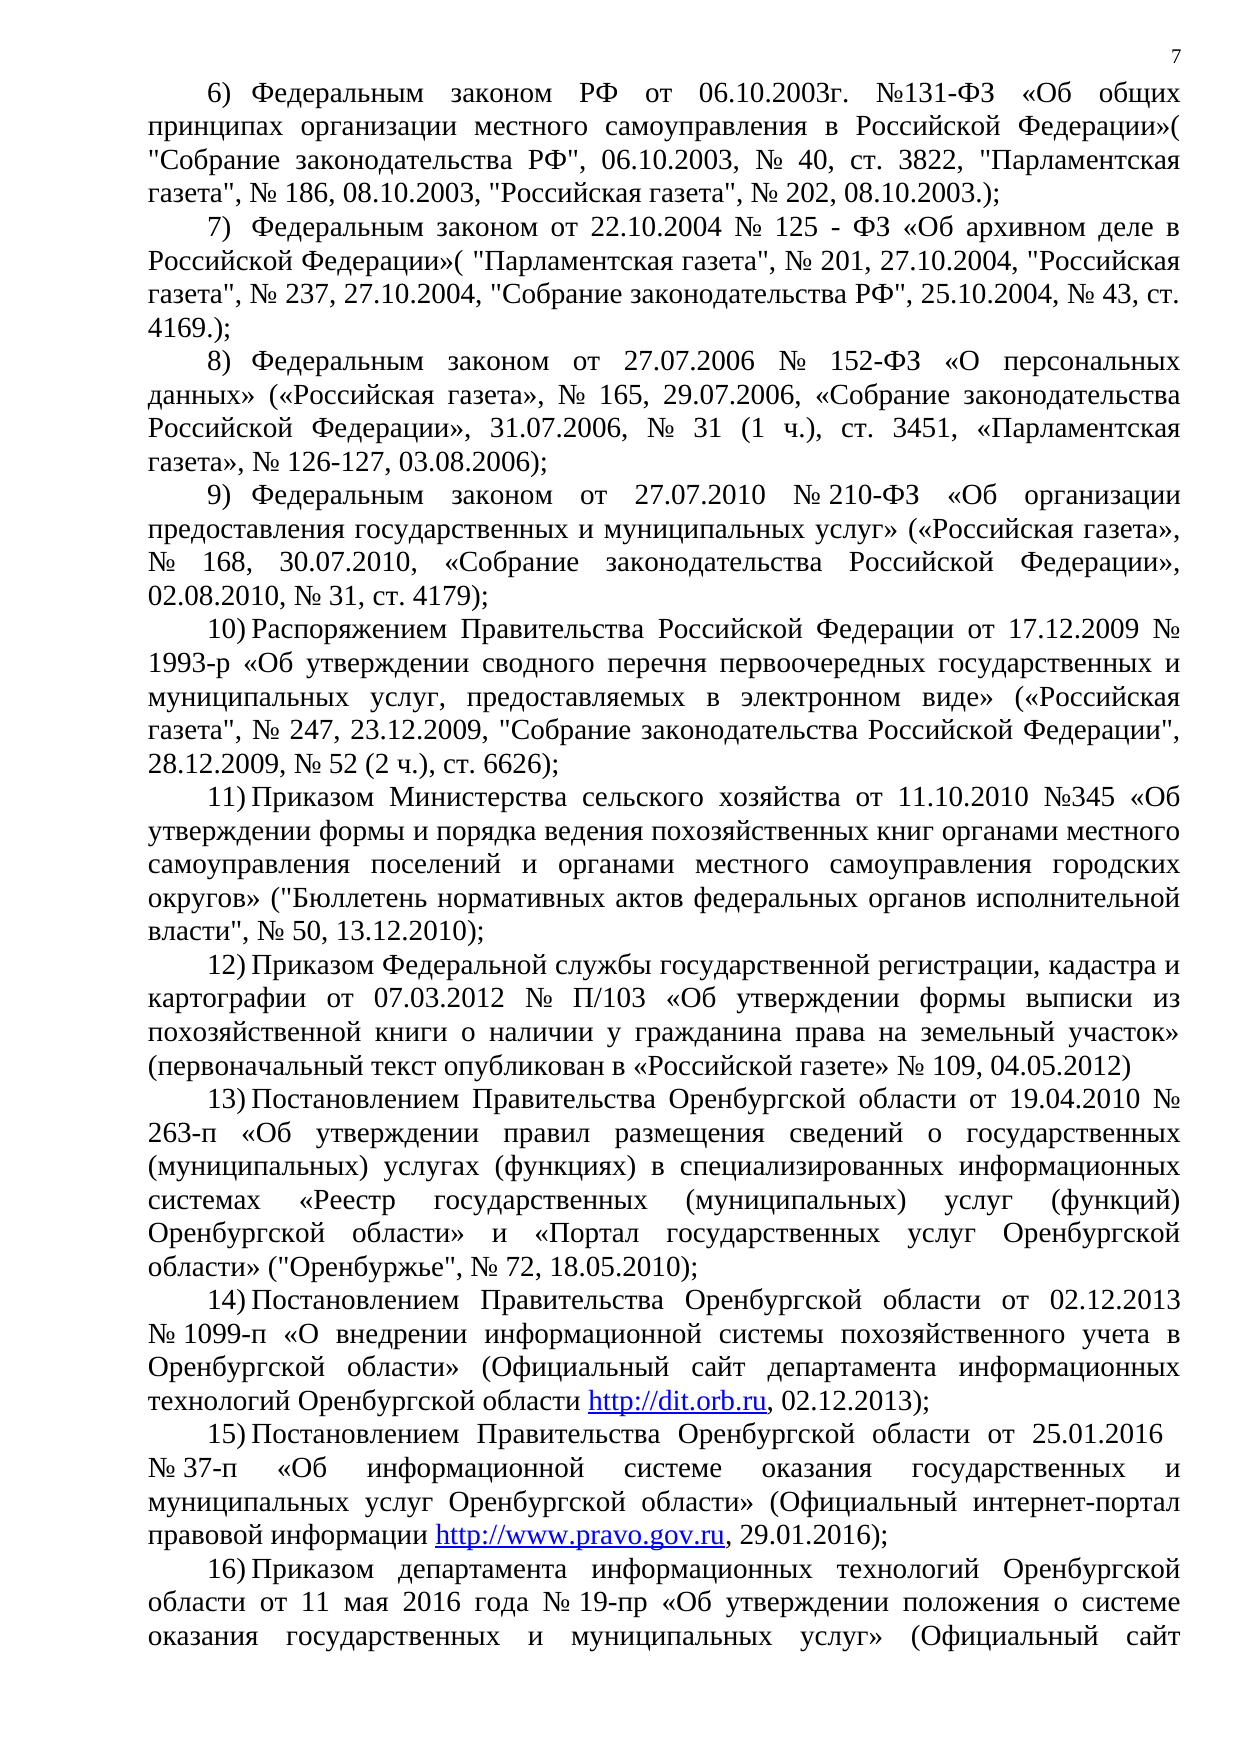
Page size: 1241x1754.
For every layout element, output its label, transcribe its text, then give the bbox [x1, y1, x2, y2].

list Федеральным законом от 27.07.2010 № 210-ФЗ «Об организации предоставления государственных и муниципальных услуг» («Российская газета», № 168, 30.07.2010, «Собрание законодательства Российской Федерации», 02.08.2010, № 31, ст. 4179); [148, 477, 1181, 612]
list Постановлением Правительства Оренбургской области от 19.04.2010 № 263-п «Об утверждении правил размещения сведений о государственных (муниципальных) услугах (функциях) в специализированных информационных системах «Реестр государственных (муниципальных) услуг (функций) Оренбургской области» и «Портал государственных услуг Оренбургской области» ("Оренбуржье", № 72, 18.05.2010); [148, 1081, 1181, 1282]
list Федеральным законом от 27.07.2006 № 152-ФЗ «О персональных данных» («Российская газета», № 165, 29.07.2006, «Собрание законодательства Российской Федерации», 31.07.2006, № 31 (1 ч.), ст. 3451, «Парламентская газета», № 126-127, 03.08.2006); [148, 343, 1181, 477]
list Постановлением Правительства Оренбургской области от 02.12.2013 № 1099-п «О внедрении информационной системы похозяйственного учета в Оренбургской области» (Официальный сайт департамента информационных технологий Оренбургской области http://dit.orb.ru, 02.12.2013); [148, 1282, 1181, 1417]
list Федеральным законом РФ от 06.10.2003г. №131-ФЗ «Об общих принципах организации местного самоуправления в Российской Федерации»( "Собрание законодательства РФ", 06.10.2003, № 40, ст. 3822, "Парламентская газета", № 186, 08.10.2003, "Российская газета", № 202, 08.10.2003.); [148, 75, 1181, 209]
list Распоряжением Правительства Российской Федерации от 17.12.2009 № 1993-р «Об утверждении сводного перечня первоочередных государственных и муниципальных услуг, предоставляемых в электронном виде» («Российская газета", № 247, 23.12.2009, "Собрание законодательства Российской Федерации", 28.12.2009, № 52 (2 ч.), ст. 6626); [148, 612, 1181, 779]
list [148, 1551, 1181, 1651]
list Приказом Министерства сельского хозяйства от 11.10.2010 №345 «Об утверждении формы и порядка ведения похозяйственных книг органами местного самоуправления поселений и органами местного самоуправления городских округов» ("Бюллетень нормативных актов федеральных органов исполнительной власти", № 50, 13.12.2010); [148, 779, 1181, 947]
list Приказом Федеральной службы государственной регистрации, кадастра и картографии от 07.03.2012 № П/103 «Об утверждении формы выписки из похозяйственной книги о наличии у гражданина права на земельный участок» (первоначальный текст опубликован в «Российской газете» № 109, 04.05.2012) [148, 947, 1181, 1081]
list Постановлением Правительства Оренбургской области от 25.01.2016 № 37-п «Об информационной системе оказания государственных и муниципальных услуг Оренбургской области» (Официальный интернет-портал правовой информации http://www.pravo.gov.ru, 29.01.2016); [148, 1417, 1181, 1551]
list Федеральным законом от 22.10.2004 № 125 - ФЗ «Об архивном деле в Российской Федерации»( "Парламентская газета", № 201, 27.10.2004, "Российская газета", № 237, 27.10.2004, "Собрание законодательства РФ", 25.10.2004, № 43, ст. 4169.); [148, 209, 1181, 343]
